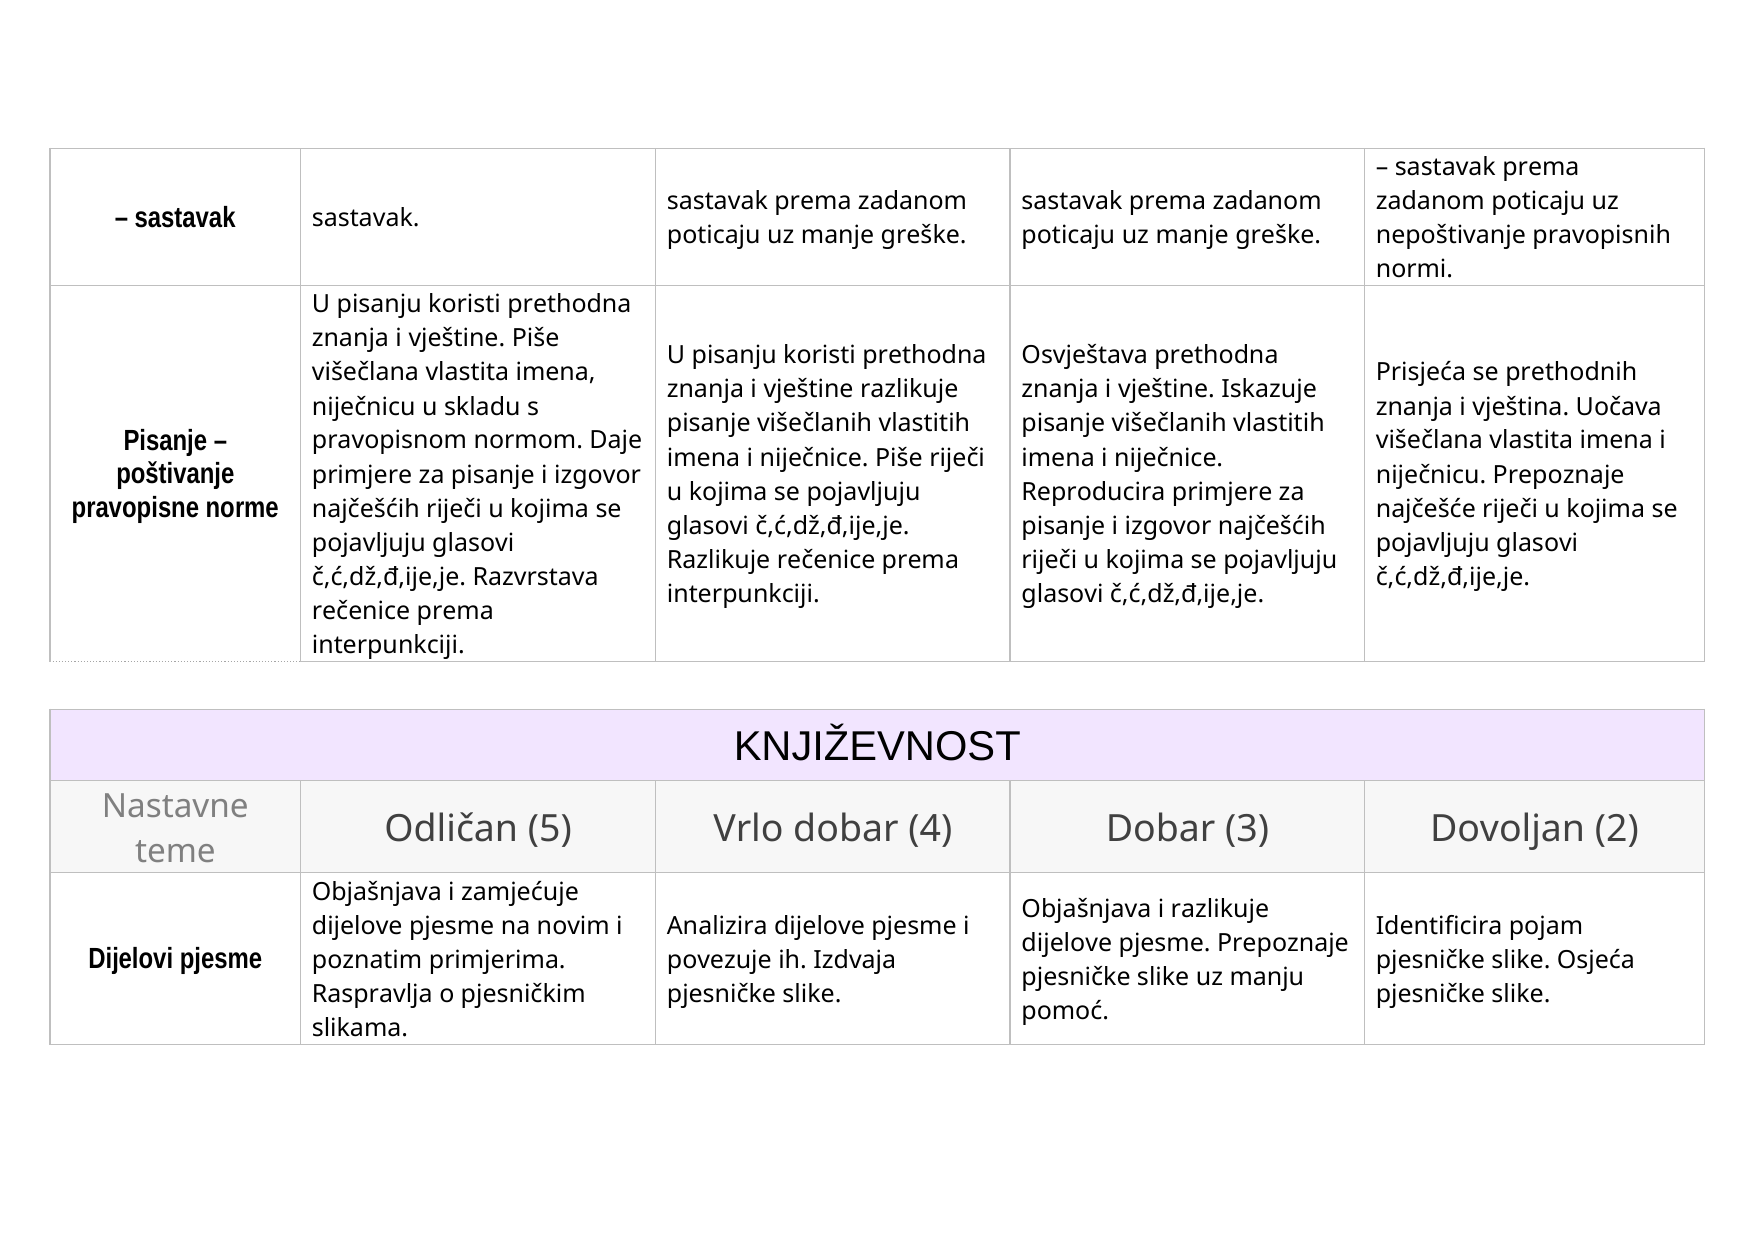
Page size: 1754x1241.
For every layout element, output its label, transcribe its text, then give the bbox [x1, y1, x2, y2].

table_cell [656, 149, 1009, 285]
table_cell Osvještava prethodna znanja i vještine. Iskazuje pisanje višečlanih vlastitih imena i niječnice. Reproducira primjere za pisanje i izgovor najčešćih riječi u kojima se pojavljuju glasovi č,ć,dž,đ,ije,je. [1011, 286, 1364, 661]
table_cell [1011, 149, 1364, 285]
table_cell Vrlo dobar (4) [656, 781, 1009, 872]
table_cell U pisanju koristi prethodna znanja i vještine. Piše višečlana vlastita imena, niječnicu u skladu s pravopisnom normom. Daje primjere za pisanje i izgovor najčešćih riječi u kojima se pojavljuju glasovi č,ć,dž,đ,ije,je. Razvrstava rečenice prema interpunkciji. [301, 286, 655, 661]
table_cell Dovoljan (2) [1365, 781, 1704, 872]
table_cell Objašnjava i zamjećuje dijelove pjesme na novim i poznatim primjerima. Raspravlja o pjesničkim slikama. [301, 873, 655, 1043]
table_cell Identificira pojam pjesničke slike. Osjeća pjesničke slike. [1365, 873, 1704, 1043]
table_cell Analizira dijelove pjesme i povezuje ih. Izdvaja pjesničke slike. [656, 873, 1009, 1043]
table_cell Nastavne teme [51, 781, 300, 872]
table_cell Dijelovi pjesme [51, 873, 300, 1043]
table_cell Prisjeća se prethodnih znanja i vještina. Uočava višečlana vlastita imena i niječnicu. Prepoznaje najčešće riječi u kojima se pojavljuju glasovi č,ć,dž,đ,ije,je. [1365, 286, 1704, 661]
table_cell Odličan (5) [301, 781, 655, 872]
table_cell Pisanje – poštivanje pravopisne norme [51, 286, 300, 661]
table_cell Objašnjava i razlikuje dijelove pjesme. Prepoznaje pjesničke slike uz manju pomoć. [1011, 873, 1364, 1043]
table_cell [301, 149, 655, 285]
table_header KNJIŽEVNOST [51, 710, 1704, 780]
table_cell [1365, 149, 1704, 285]
table_cell U pisanju koristi prethodna znanja i vještine razlikuje pisanje višečlanih vlastitih imena i niječnice. Piše riječi u kojima se pojavljuju glasovi č,ć,dž,đ,ije,je. Razlikuje rečenice prema interpunkciji. [656, 286, 1009, 661]
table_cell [51, 149, 300, 285]
table_cell Dobar (3) [1011, 781, 1364, 872]
